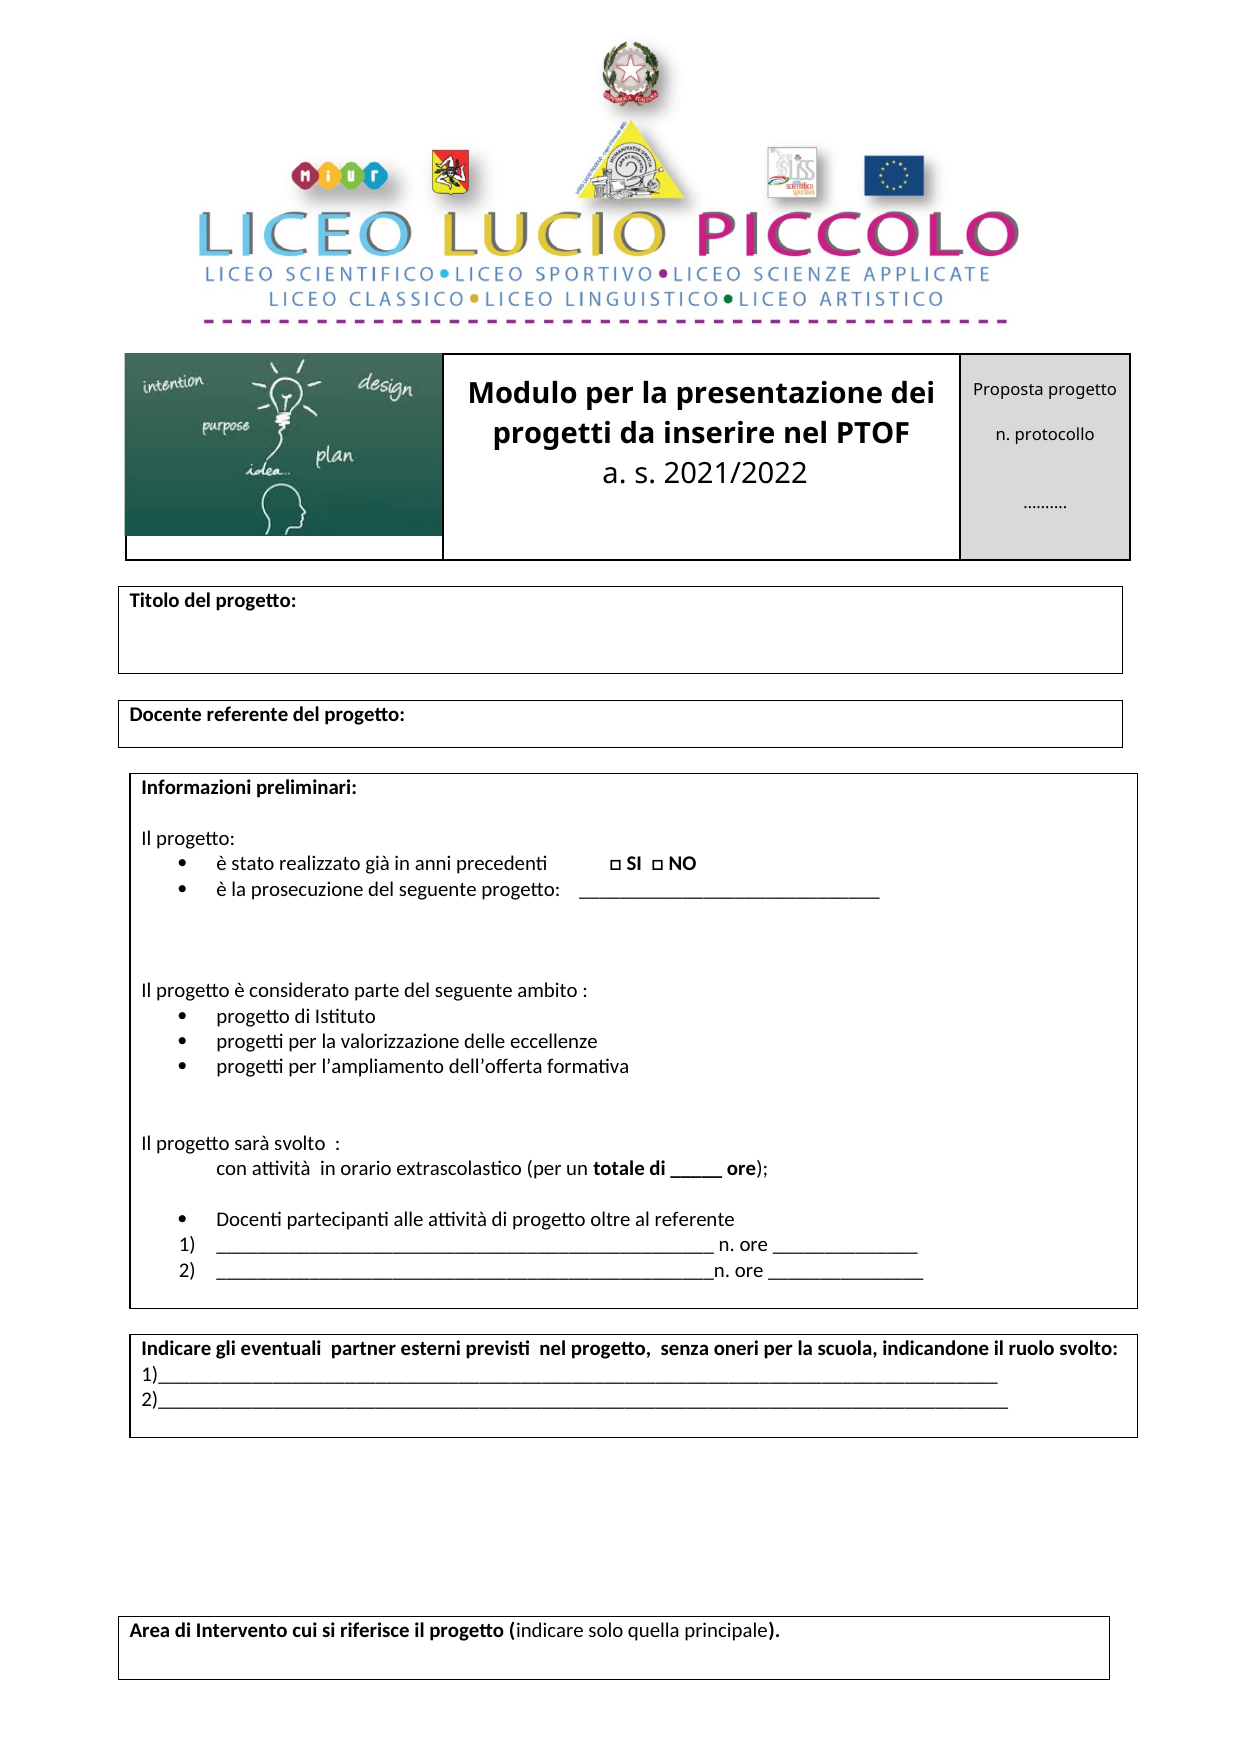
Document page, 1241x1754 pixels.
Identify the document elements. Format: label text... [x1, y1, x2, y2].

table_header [119, 1617, 1109, 1679]
table_header Docente referente del progetto: [119, 701, 1122, 747]
table_header Indicare gli eventuali partner esterni previsti nel progetto, senza oneri per la scuola, indicandone il ruolo svolto: 1)_________________________________________________________________________________ 2)__________________________________________________________________________________ [131, 1335, 1137, 1437]
table_header Proposta progetto n. protocollo ………. [961, 355, 1129, 559]
table_header Informazioni preliminari: Il progetto: è stato realizzato già in anni precedenti □ SI □ NO è la prosecuzione del seguente progetto: _____________________________ Il progetto è considerato parte del seguente ambito : progetto di Istituto progetti per la valorizzazione delle eccellenze progetti per l’ampliamento dell’offerta formativa Il progetto sarà svolto : con attività in orario extrascolastico (per un totale di _____ ore); Docenti partecipanti alle attività di progetto oltre al referente ________________________________________________ n. ore ______________ ________________________________________________n. ore _______________ [131, 774, 1137, 1308]
table_header [127, 536, 442, 559]
table_header Titolo del progetto: [119, 587, 1122, 673]
table_header Modulo per la presentazione dei progetti da inserire nel PTOF a. s. 2021/2022 [444, 355, 959, 559]
picture [124, 353, 443, 536]
